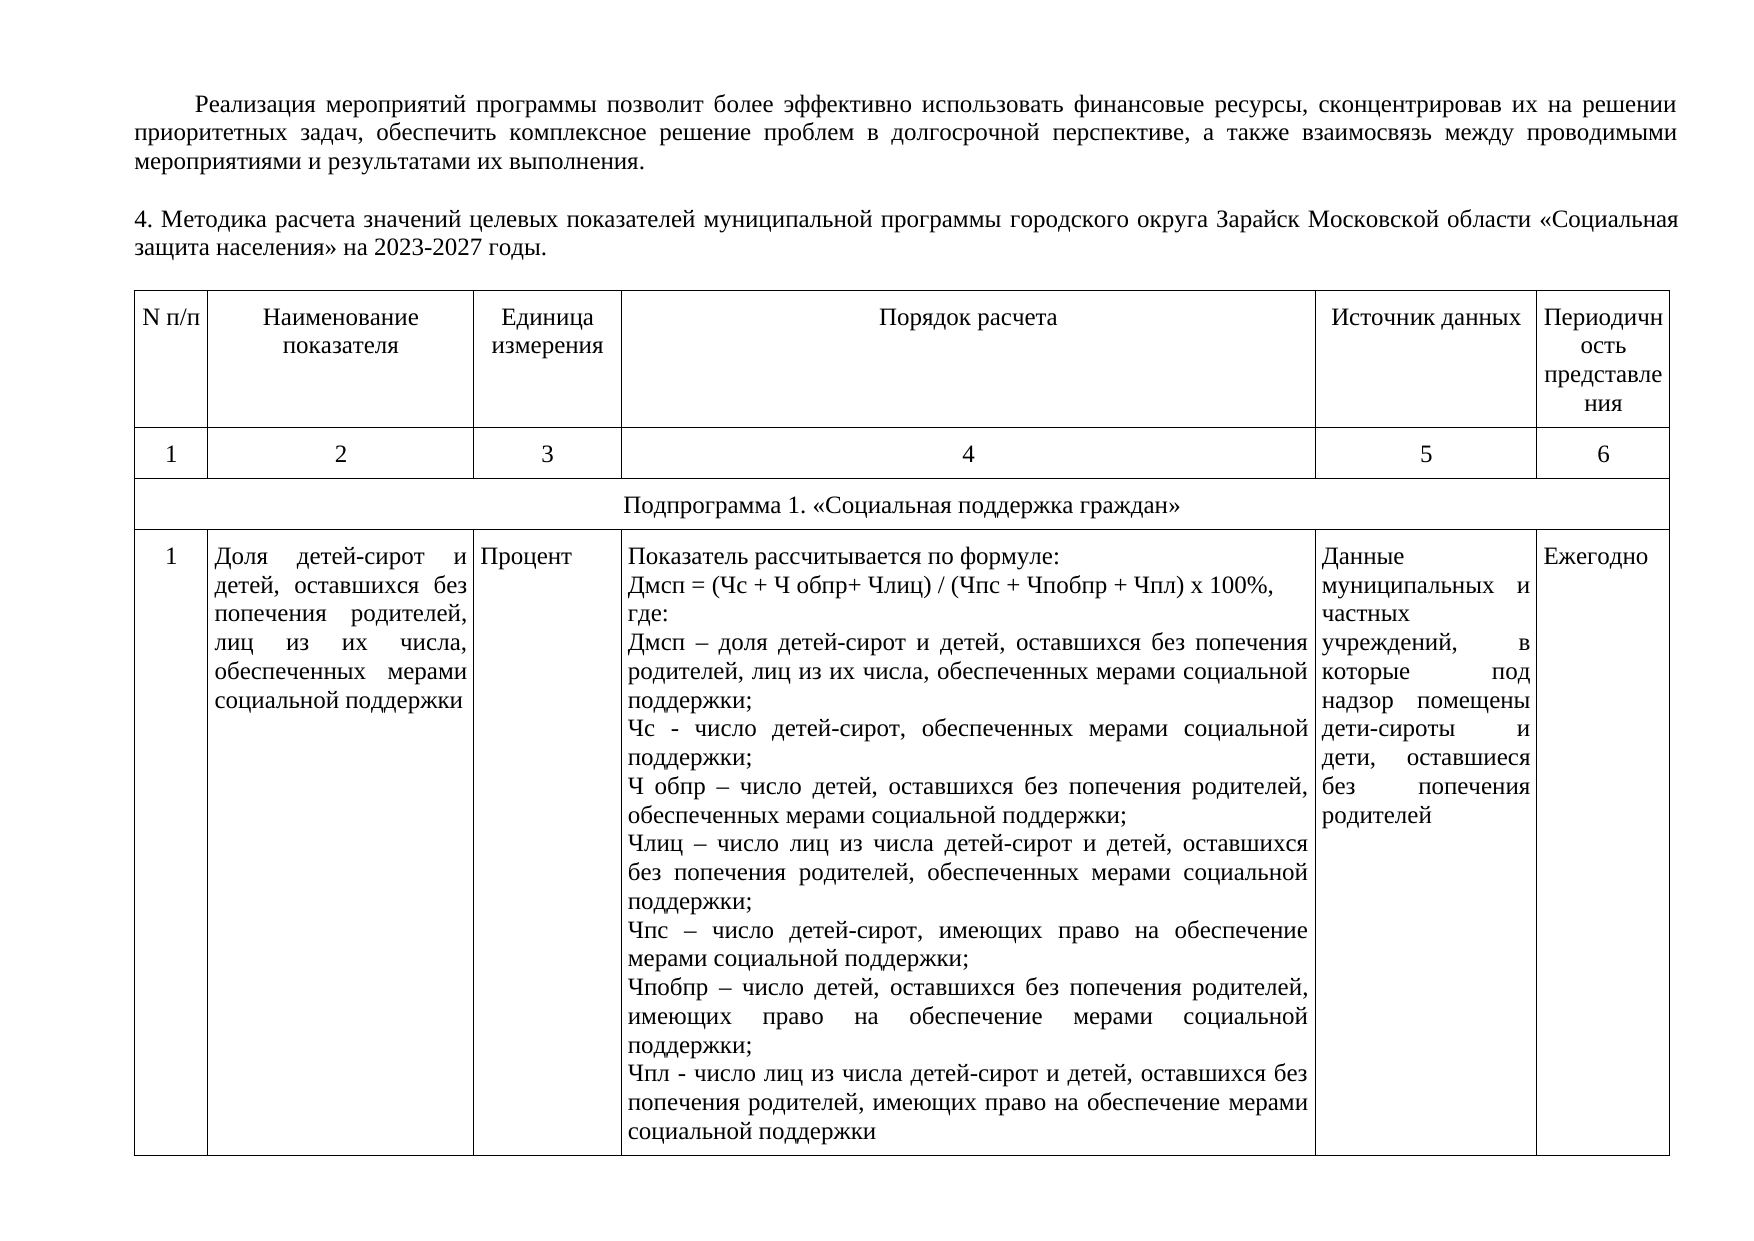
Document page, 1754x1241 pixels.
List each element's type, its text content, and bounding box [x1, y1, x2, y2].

table_cell 1 [135, 428, 207, 478]
text Реализация мероприятий программы позволит более эффективно использовать финансовые ресурсы, сконцентрировав их на решении приоритетных задач, обеспечить комплексное решение проблем в долгосрочной перспективе, а также взаимосвязь между проводимыми мероприятиями и результатами их выполнения. [134, 89, 1679, 175]
table_header Единица измерения [474, 291, 621, 427]
table_cell Ежегодно [1537, 530, 1669, 1155]
table_cell 2 [208, 428, 473, 478]
table_cell Доля детей-сирот и детей, оставшихся без попечения родителей, лиц из их числа, обеспеченных мерами социальной поддержки [208, 530, 473, 1155]
text 4. Методика расчета значений целевых показателей муниципальной программы городского округа Зарайск Московской области «Социальная защита населения» на 2023-2027 годы. [134, 204, 1679, 261]
table_header Периодичность представления [1537, 291, 1669, 427]
table_cell Показатель рассчитывается по формуле: Дмсп = (Чс + Ч обпр+ Члиц) / (Чпс + Чпобпр + Чпл) x 100%, где: Дмсп – доля детей-сирот и детей, оставшихся без попечения родителей, лиц из их числа, обеспеченных мерами социальной поддержки; Чс - число детей-сирот, обеспеченных мерами социальной поддержки; Ч обпр – число детей, оставшихся без попечения родителей, обеспеченных мерами социальной поддержки; Члиц – число лиц из числа детей-сирот и детей, оставшихся без попечения родителей, обеспеченных мерами социальной поддержки; Чпс – число детей-сирот, имеющих право на обеспечение мерами социальной поддержки; Чпобпр – число детей, оставшихся без попечения родителей, имеющих право на обеспечение мерами социальной поддержки; Чпл - число лиц из числа детей-сирот и детей, оставшихся без попечения родителей, имеющих право на обеспечение мерами социальной поддержки [622, 530, 1315, 1155]
table_cell 5 [1316, 428, 1536, 478]
table_cell Данные муниципальных и частных учреждений, в которые под надзор помещены дети-сироты и дети, оставшиеся без попечения родителей [1316, 530, 1536, 1155]
table_header Порядок расчета [622, 291, 1315, 427]
table_cell 6 [1537, 428, 1669, 478]
table_cell 4 [622, 428, 1315, 478]
table_cell 3 [474, 428, 621, 478]
table_header Источник данных [1316, 291, 1536, 427]
table_header N п/п [135, 291, 207, 427]
table_cell Процент [474, 530, 621, 1155]
table_cell Подпрограмма 1. «Социальная поддержка граждан» [135, 479, 1669, 529]
table_cell 1 [135, 530, 207, 1155]
table_header Наименование показателя [208, 291, 473, 427]
